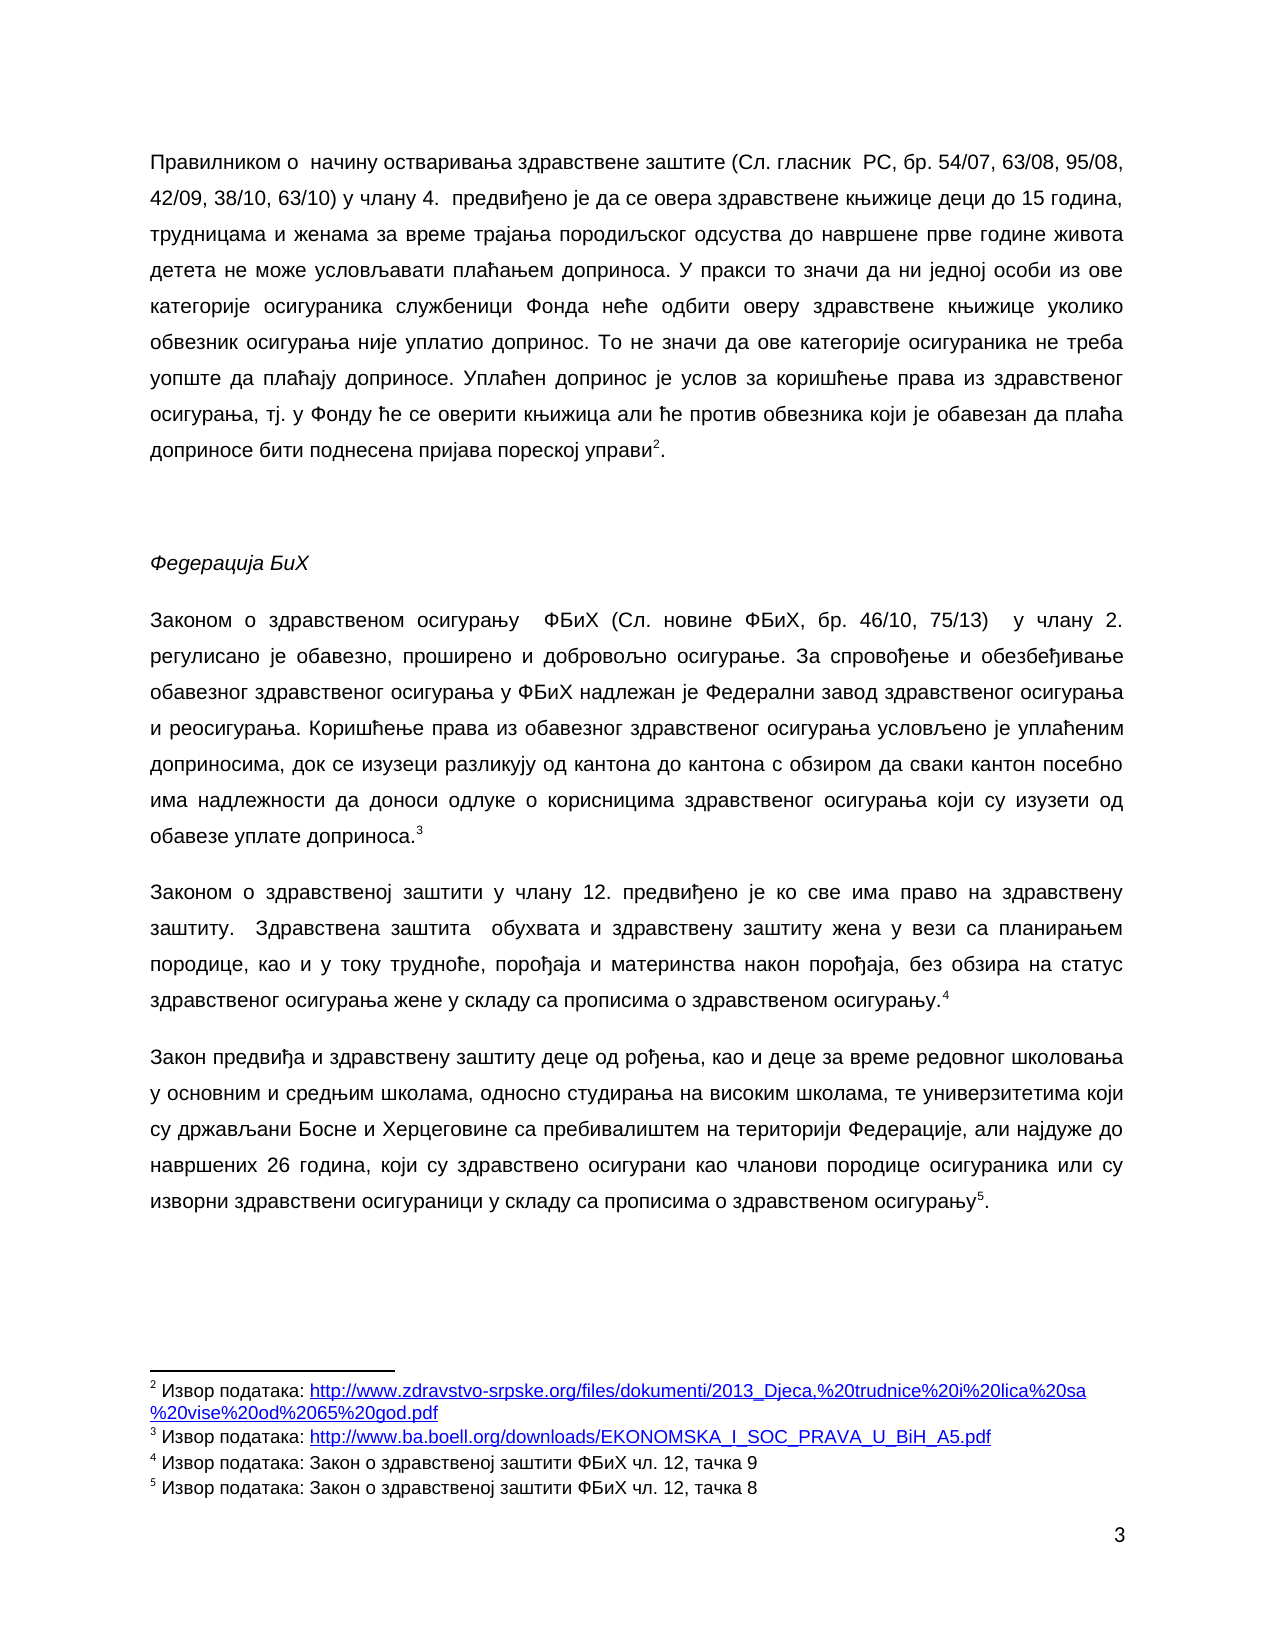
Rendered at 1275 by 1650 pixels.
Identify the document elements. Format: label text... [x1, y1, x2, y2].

text Федерација БиХ [150, 551, 1125, 575]
text Законом о здравственој заштити у члану 12. предвиђено је ко све има право на здравствену заштиту. Здравствена заштита обухвата и здравствену заштиту жена у вези са планирањем породице, као и у току трудноће, порођаја и материнства након порођаја, без обзира на статус здравственог осигурања жене у складу са прописима о здравственом осигурању. [150, 880, 1125, 1012]
text Законом о здравственом осигурању ФБиХ (Сл. новине ФБиХ, бр. 46/10, 75/13) у члану 2. регулисано је обавезно, проширено и добровољно осигурање. За спровођење и обезбеђивање обавезног здравственог осигурања у ФБиХ надлежан је Федерални завод здравственог осигурања и реосигурања. Коришћење права из обавезног здравственог осигурања условљено је уплаћеним доприносима, док се изузеци разликују од кантона до кантона с обзиром да сваки кантон посебно има надлежности да доноси одлуке о корисницима здравственог осигурања који су изузети од обавезе уплате доприноса. [150, 608, 1125, 847]
text Правилником о начину остваривања здравствене заштите (Сл. гласник РС, бр. 54/07, 63/08, 95/08, 42/09, 38/10, 63/10) у члану 4. предвиђено је да се овера здравствене књижице деци до 15 година, трудницама и женама за време трајања породиљског одсуства до навршене прве године живота детета не може условљавати плаћањем доприноса. У пракси то значи да ни једној особи из ове категорије осигураника службеници Фонда неће одбити оверу здравствене књижице уколико обвезник осигурања није уплатио допринос. То не значи да ове категорије осигураника не треба уопште да плаћају доприносе. Уплаћен допринос је услов за коришћење права из здравственог осигурања, тј. у Фонду ће се оверити књижица али ће против обвезника који је обавезан да плаћа доприносе бити поднесена пријава пореској управи. [150, 150, 1125, 461]
text Закон предвиђа и здравствену заштиту деце од рођења, као и деце за време редовног школовања у основним и средњим школама, односно студирања на високим школама, те универзитетима који су држављани Босне и Херцеговине са пребивалиштем на територији Федерације, али најдуже до навршених 26 година, који су здравствено осигурани као чланови породице осигураника или су изворни здравствени осигураници у складу са прописима о здравственом осигурању. [150, 1045, 1125, 1212]
